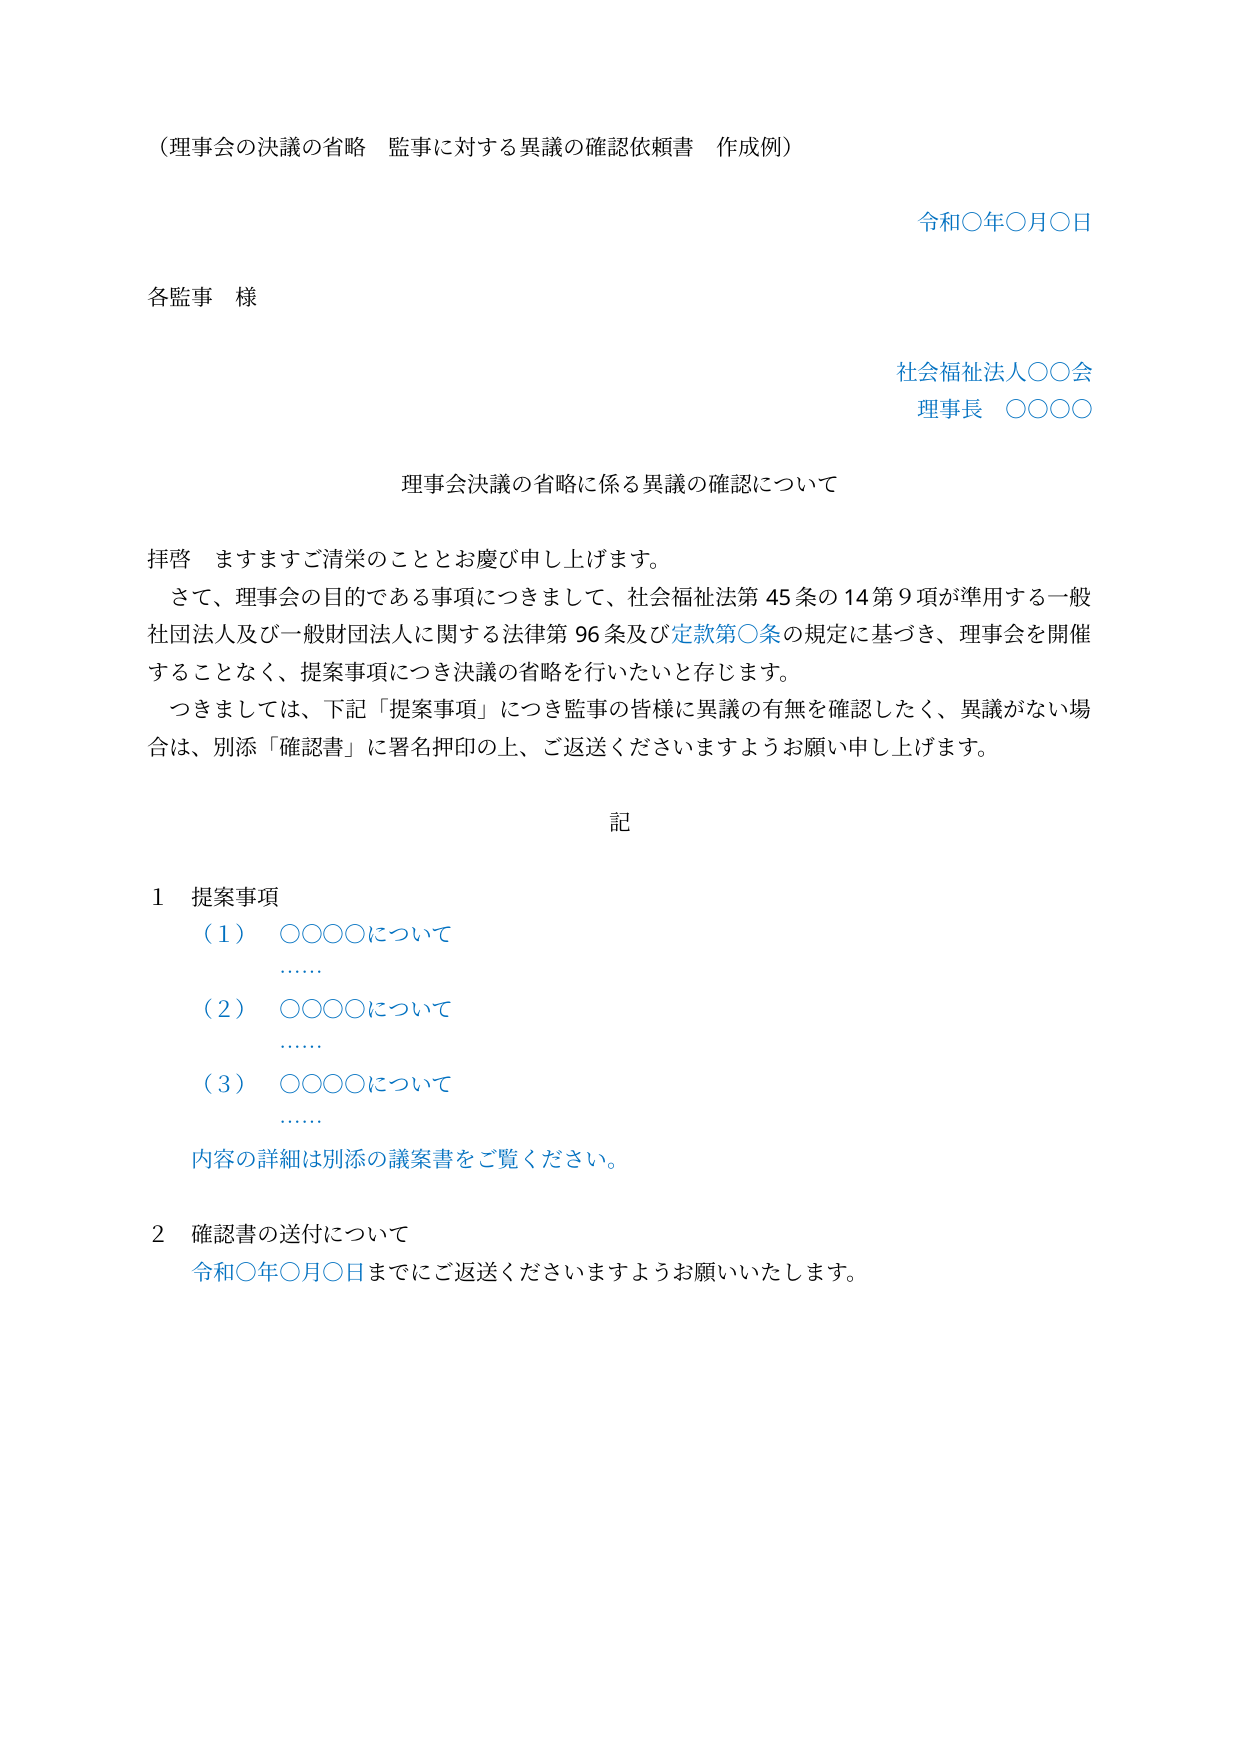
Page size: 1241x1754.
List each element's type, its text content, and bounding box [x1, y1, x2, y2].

text さて、理事会の目的である事項につきまして、社会福祉法第45条の14第９項が準用する一般社団法人及び一般財団法人に関する法律第96条及び定款第○条の規定に基づき、理事会を開催することなく、提案事項につき決議の省略を行いたいと存じます。 [148, 577, 1092, 689]
text 社会福祉法人○○会 [148, 352, 1092, 389]
text 令和○年○月○日 [148, 202, 1092, 239]
text 拝啓 ますますご清栄のこととお慶び申し上げます。 [148, 539, 1092, 577]
text 理事会決議の省略に係る異議の確認について [148, 464, 1092, 502]
text （１） ○○○○について [148, 914, 1092, 952]
subtitle 記 [148, 802, 1092, 839]
text （２） ○○○○について [148, 989, 1092, 1027]
text ２ 確認書の送付について [148, 1214, 1092, 1252]
text 各監事 様 [148, 277, 1092, 314]
text １ 提案事項 [148, 877, 1092, 914]
text …… [148, 1027, 1092, 1064]
text つきましては、下記「提案事項」につき監事の皆様に異議の有無を確認したく、異議がない場合は、別添「確認書」に署名押印の上、ご返送くださいますようお願い申し上げます。 [148, 689, 1092, 764]
text 内容の詳細は別添の議案書をご覧ください。 [148, 1139, 1092, 1177]
text 令和○年○月○日までにご返送くださいますようお願いいたします。 [148, 1252, 1092, 1289]
text （理事会の決議の省略 監事に対する異議の確認依頼書 作成例） [148, 127, 1092, 164]
text …… [148, 1102, 1092, 1139]
text （３） ○○○○について [148, 1064, 1092, 1102]
text …… [148, 952, 1092, 989]
text 理事長 ○○○○ [148, 389, 1092, 427]
